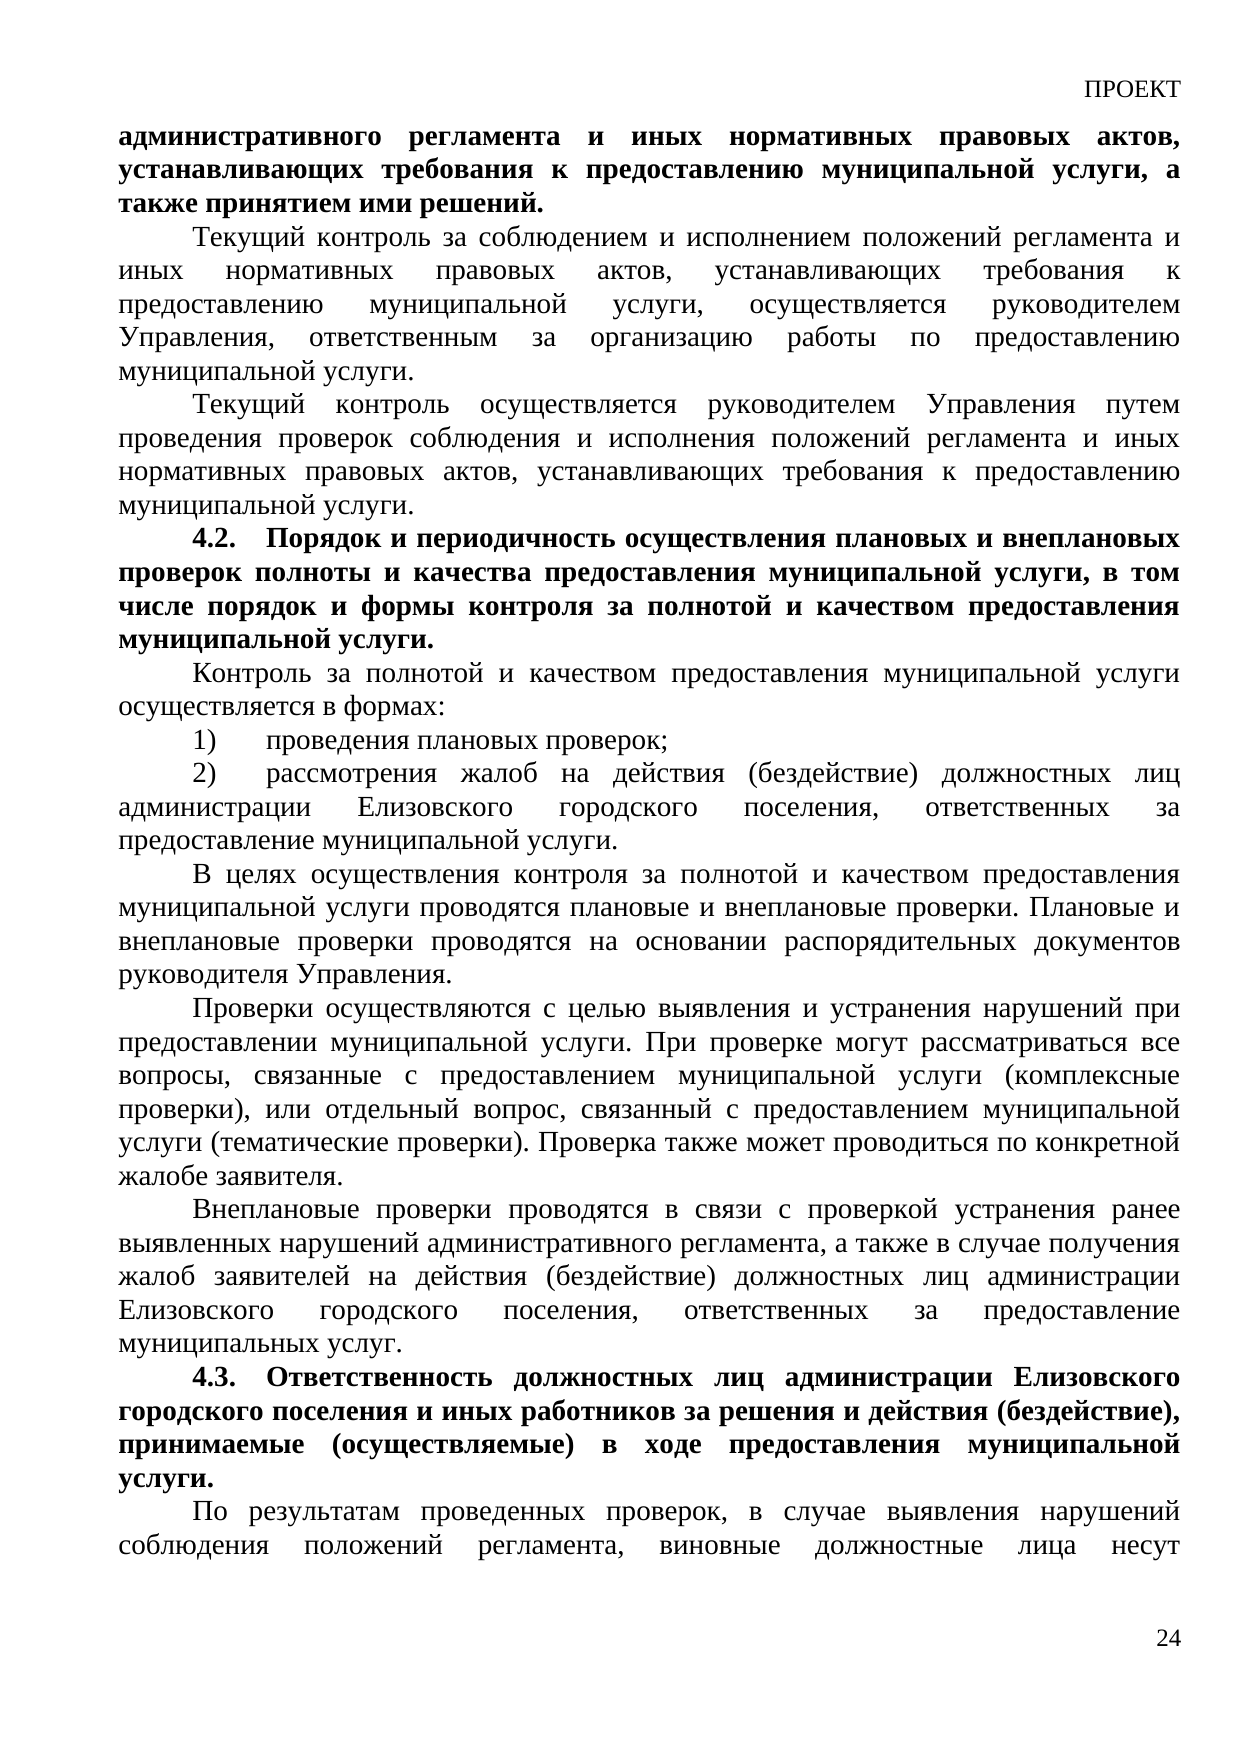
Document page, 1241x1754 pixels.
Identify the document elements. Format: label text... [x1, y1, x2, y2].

list проведения плановых проверок; [192, 722, 1181, 755]
text Текущий контроль осуществляется руководителем Управления путем проведения проверок соблюдения и исполнения положений регламента и иных нормативных правовых актов, устанавливающих требования к предоставлению муниципальной услуги. [118, 386, 1181, 521]
text Контроль за полнотой и качеством предоставления муниципальной услуги осуществляется в формах: [118, 655, 1181, 722]
list рассмотрения жалоб на действия (бездействие) должностных лиц администрации Елизовского городского поселения, ответственных за предоставление муниципальной услуги. [118, 755, 1181, 856]
text Текущий контроль за соблюдением и исполнением положений регламента и иных нормативных правовых актов, устанавливающих требования к предоставлению муниципальной услуги, осуществляется руководителем Управления, ответственным за организацию работы по предоставлению муниципальной услуги. [118, 219, 1181, 386]
list 4.3. Ответственность должностных лиц администрации Елизовского городского поселения и иных работников за решения и действия (бездействие), принимаемые (осуществляемые) в ходе предоставления муниципальной услуги. [118, 1359, 1181, 1493]
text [118, 1493, 1181, 1560]
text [118, 118, 1181, 219]
list Внеплановые проверки проводятся в связи с проверкой устранения ранее выявленных нарушений административного регламента, а также в случае получения жалоб заявителей на действия (бездействие) должностных лиц администрации Елизовского городского поселения, ответственных за предоставление муниципальных услуг. [118, 1191, 1181, 1359]
list В целях осуществления контроля за полнотой и качеством предоставления муниципальной услуги проводятся плановые и внеплановые проверки. Плановые и внеплановые проверки проводятся на основании распорядительных документов руководителя Управления. [118, 856, 1181, 990]
text 4.2. Порядок и периодичность осуществления плановых и внеплановых проверок полноты и качества предоставления муниципальной услуги, в том числе порядок и формы контроля за полнотой и качеством предоставления муниципальной услуги. [118, 521, 1181, 655]
list Проверки осуществляются с целью выявления и устранения нарушений при предоставлении муниципальной услуги. При проверке могут рассматриваться все вопросы, связанные с предоставлением муниципальной услуги (комплексные проверки), или отдельный вопрос, связанный с предоставлением муниципальной услуги (тематические проверки). Проверка также может проводиться по конкретной жалобе заявителя. [118, 990, 1181, 1191]
